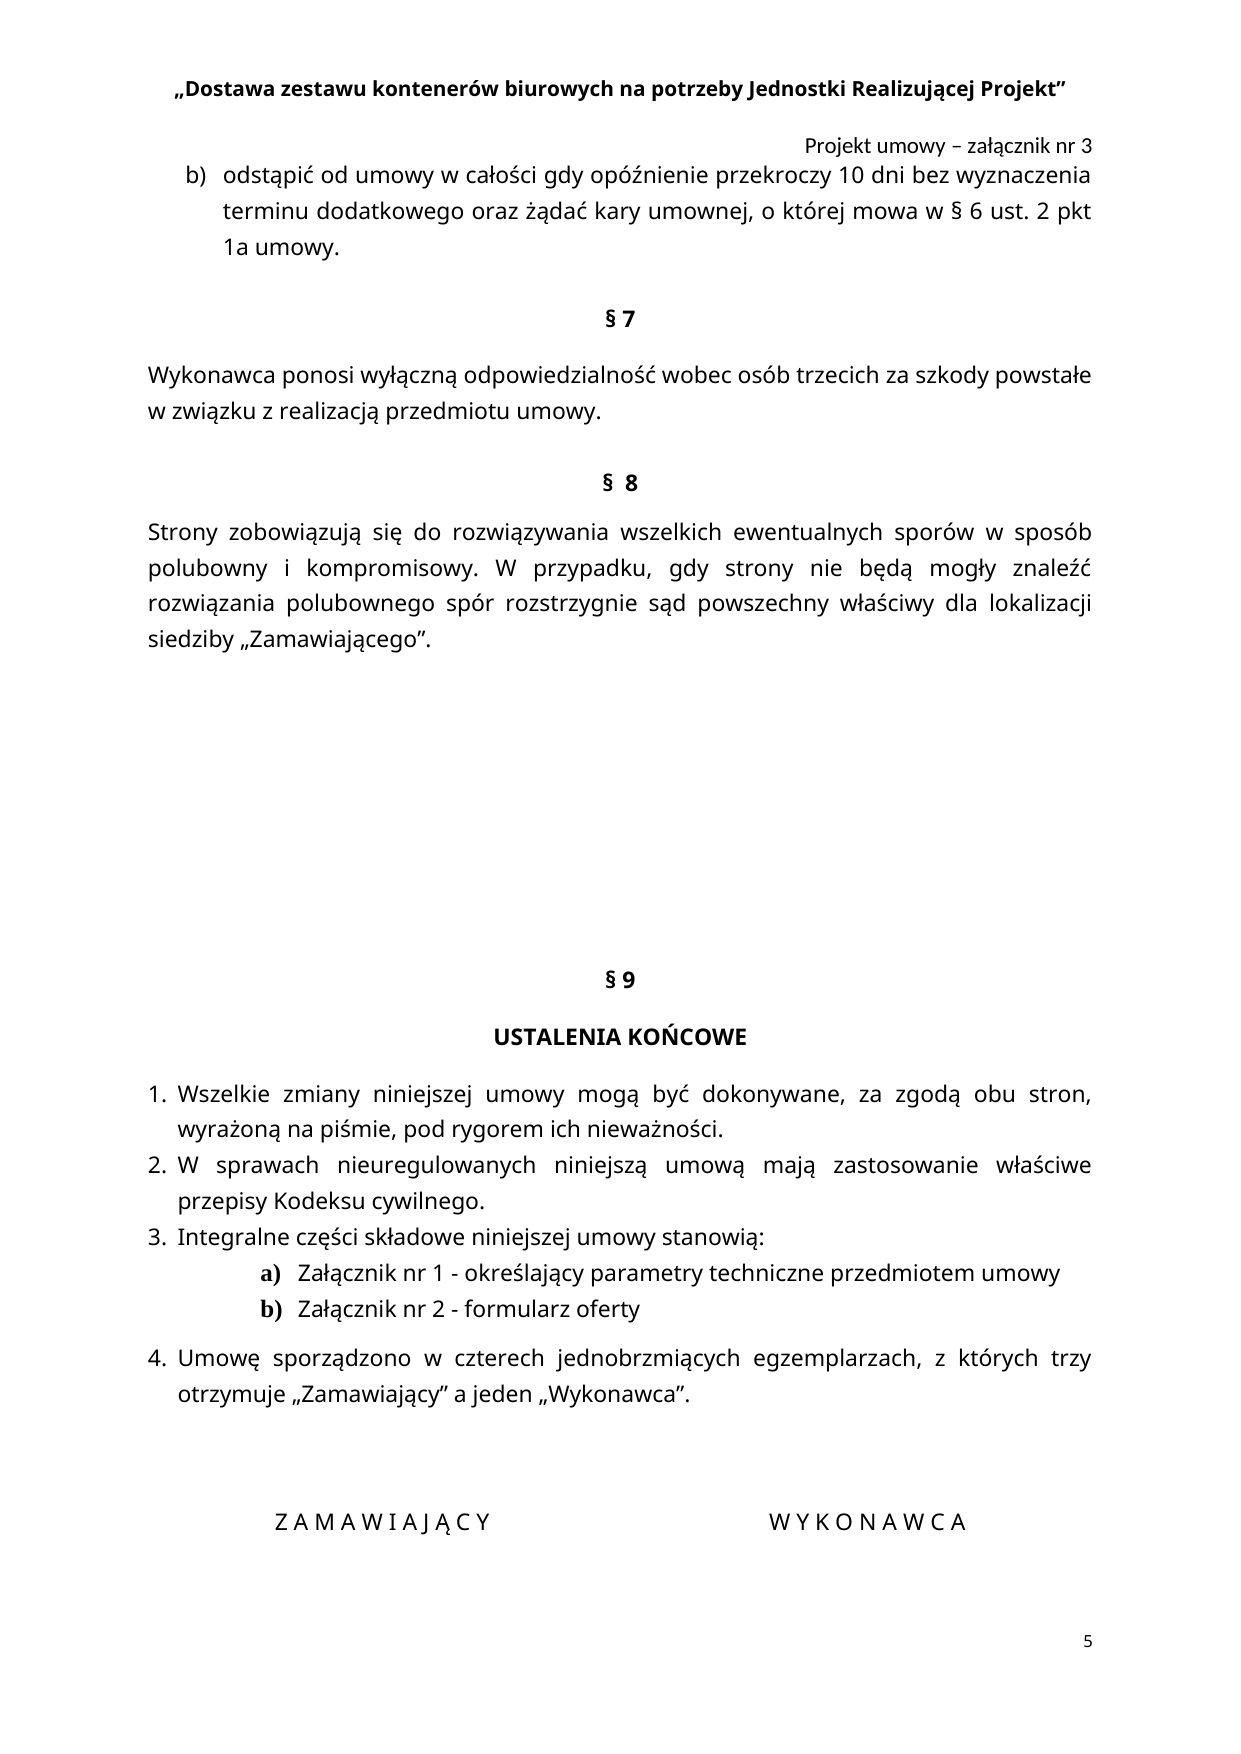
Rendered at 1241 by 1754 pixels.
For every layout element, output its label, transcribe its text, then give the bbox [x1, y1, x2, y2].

list odstąpić od umowy w całości gdy opóźnienie przekroczy 10 dni bez wyznaczenia terminu dodatkowego oraz żądać kary umownej, o której mowa w § 6 ust. 2 pkt 1a umowy. [185, 159, 1093, 262]
text Z A M A W I A J Ą C Y W Y K O N A W C A [148, 1506, 1093, 1537]
list Załącznik nr 1 - określający parametry techniczne przedmiotem umowy [260, 1257, 1093, 1288]
list W sprawach nieuregulowanych niniejszą umową mają zastosowanie właściwe przepisy Kodeksu cywilnego. [148, 1149, 1093, 1217]
text Strony zobowiązują się do rozwiązywania wszelkich ewentualnych sporów w sposób polubowny i kompromisowy. W przypadku, gdy strony nie będą mogły znaleźć rozwiązania polubownego spór rozstrzygnie sąd powszechny właściwy dla lokalizacji siedziby „Zamawiającego”. [148, 516, 1093, 654]
text § 8 [148, 467, 1093, 498]
list Umowę sporządzono w czterech jednobrzmiących egzemplarzach, z których trzy otrzymuje „Zamawiający” a jeden „Wykonawca”. [148, 1342, 1093, 1409]
text USTALENIA KOŃCOWE [148, 1021, 1093, 1052]
list Załącznik nr 2 - formularz oferty [260, 1293, 1093, 1324]
list Integralne części składowe niniejszej umowy stanowią: [148, 1221, 1093, 1252]
list Wszelkie zmiany niniejszej umowy mogą być dokonywane, za zgodą obu stron, wyrażoną na piśmie, pod rygorem ich nieważności. [148, 1077, 1093, 1145]
text § 9 [148, 964, 1093, 995]
text Wykonawca ponosi wyłączną odpowiedzialność wobec osób trzecich za szkody powstałe w związku z realizacją przedmiotu umowy. [148, 359, 1093, 426]
text § 7 [148, 302, 1093, 334]
